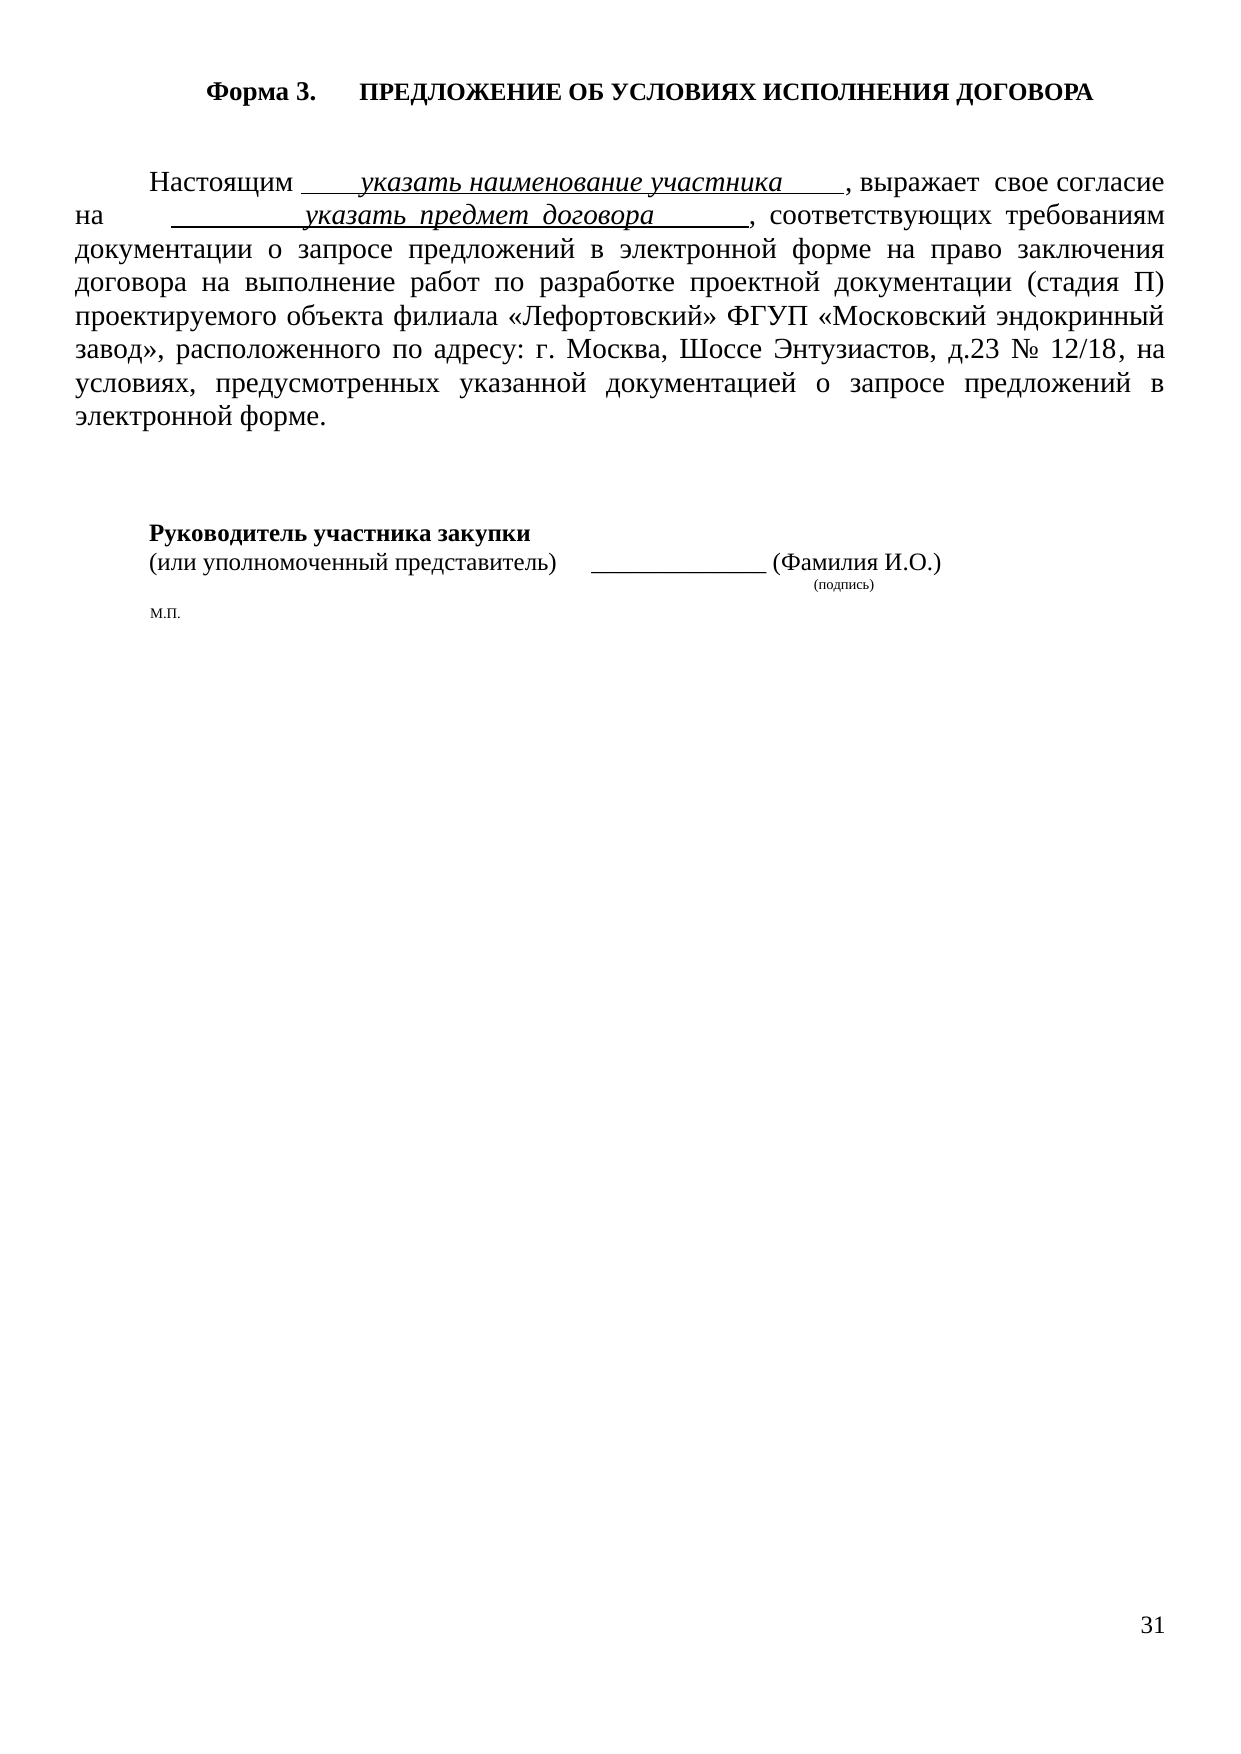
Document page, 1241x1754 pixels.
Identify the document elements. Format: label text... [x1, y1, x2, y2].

text (подпись) [740, 576, 1165, 604]
text Руководитель участника закупки [75, 518, 1165, 547]
text Настоящим указать наименование участника , выражает свое согласие на указать предмет договора , соответствующих требованиям документации о запросе предложений в электронной форме на право заключения договора на выполнение работ по разработке проектной документации (стадия П) проектируемого объекта филиала «Лефортовский» ФГУП «Московский эндокринный завод», расположенного по адресу: г. Москва, Шоссе Энтузиастов, д.23 № 12/18, на условиях, предусмотренных указанной документацией о запросе предложений в электронной форме. [75, 164, 1165, 432]
text М.П. [75, 604, 1165, 633]
text (или уполномоченный представитель) ______________ (Фамилия И.О.) [75, 547, 1165, 576]
subtitle ПРЕДЛОЖЕНИЕ ОБ УСЛОВИЯХ ИСПОЛНЕНИЯ ДОГОВОРА [131, 75, 1165, 106]
